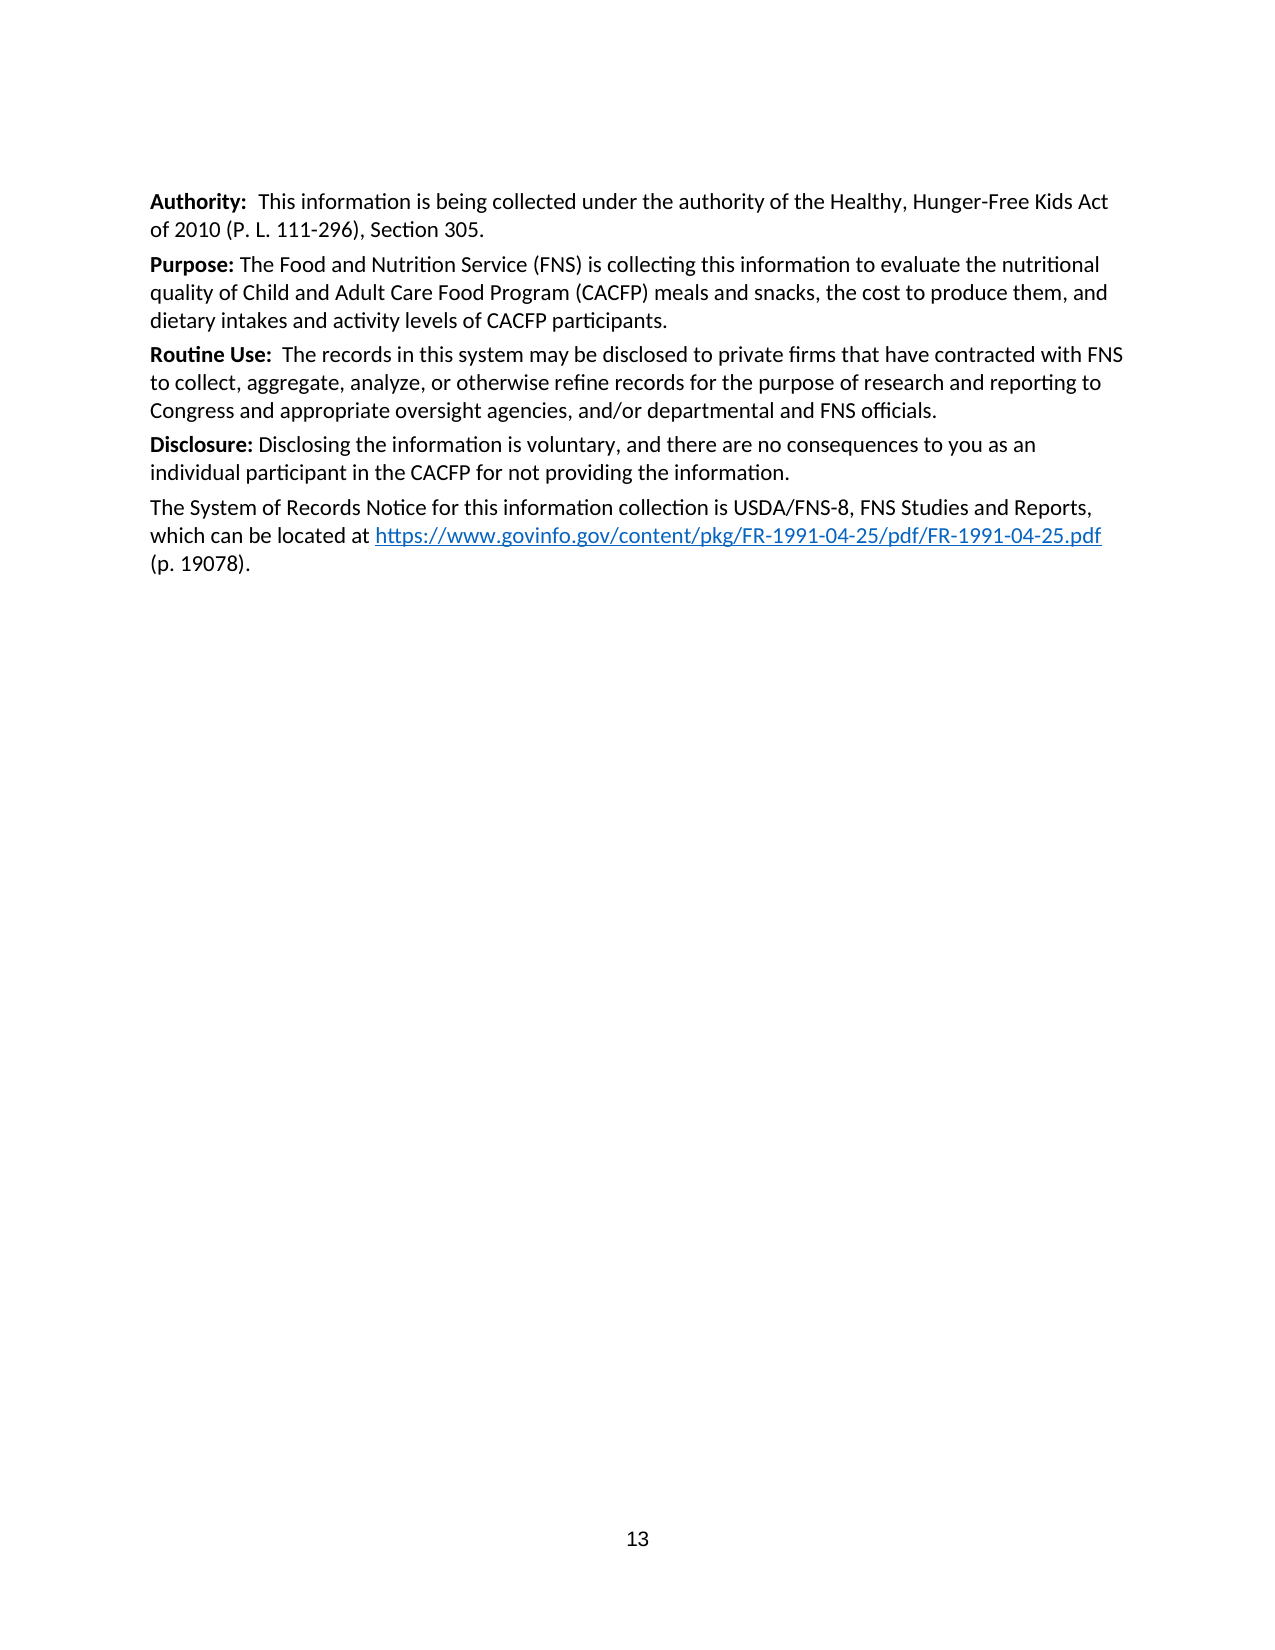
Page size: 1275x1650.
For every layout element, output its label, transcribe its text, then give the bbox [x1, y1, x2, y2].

text Authority: This information is being collected under the authority of the Healthy, Hunger-Free Kids Act of 2010 (P. L. 111-296), Section 305. [150, 187, 1125, 243]
text Disclosure: Disclosing the information is voluntary, and there are no consequences to you as an individual participant in the CACFP for not providing the information. [150, 430, 1125, 486]
text The System of Records Notice for this information collection is USDA/FNS-8, FNS Studies and Reports, which can be located at https://www.govinfo.gov/content/pkg/FR-1991-04-25/pdf/FR-1991-04-25.pdf (p. 19078). [150, 493, 1125, 577]
text Purpose: The Food and Nutrition Service (FNS) is collecting this information to evaluate the nutritional quality of Child and Adult Care Food Program (CACFP) meals and snacks, the cost to produce them, and dietary intakes and activity levels of CACFP participants. [150, 250, 1125, 334]
text Routine Use: The records in this system may be disclosed to private firms that have contracted with FNS to collect, aggregate, analyze, or otherwise refine records for the purpose of research and reporting to Congress and appropriate oversight agencies, and/or departmental and FNS officials. [150, 340, 1125, 424]
